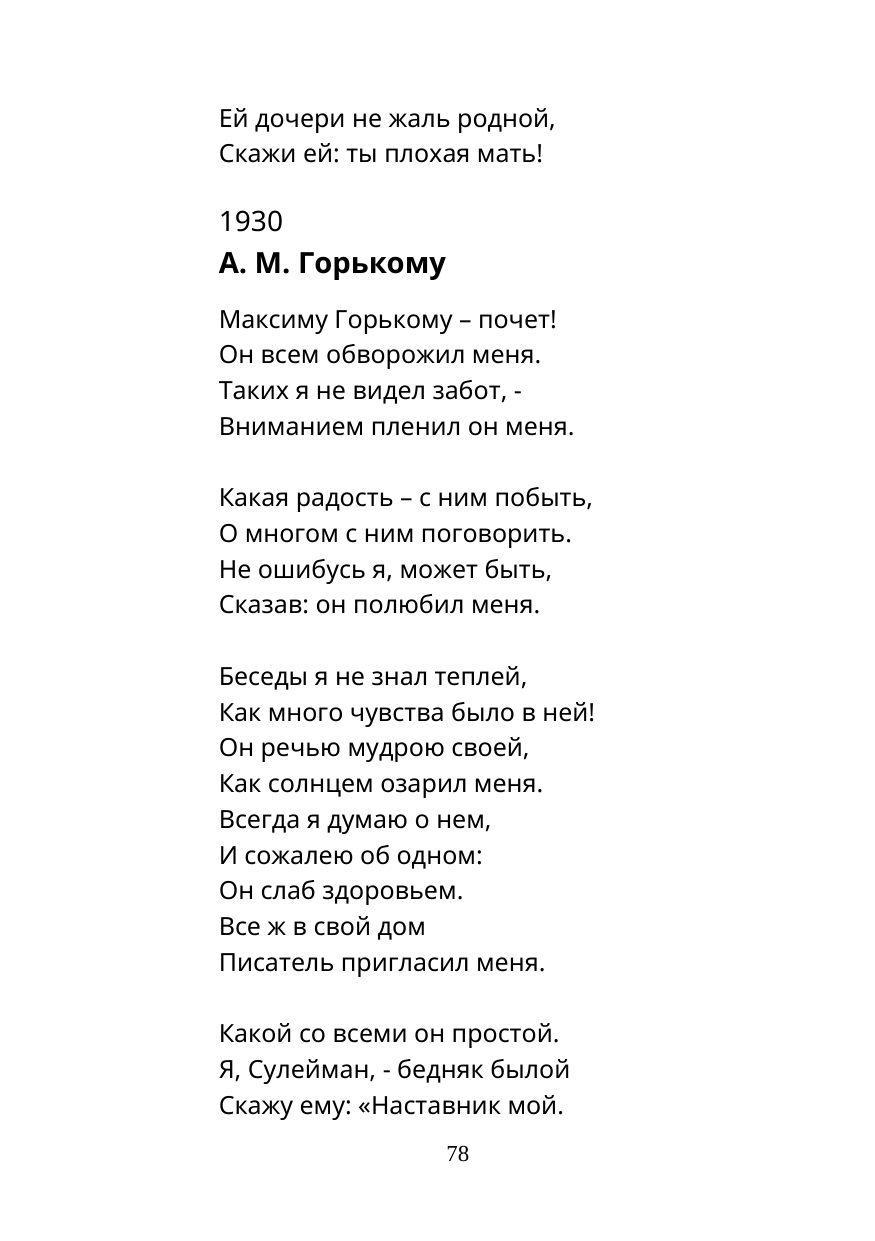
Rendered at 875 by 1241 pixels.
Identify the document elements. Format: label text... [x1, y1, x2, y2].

text Как много чувства было в ней! [218, 694, 815, 728]
text Вниманием пленил он меня. [218, 408, 815, 443]
text Сказав: он полюбил меня. [218, 587, 815, 621]
text Таких я не видел забот, - [218, 373, 815, 407]
text Он речью мудрою своей, [218, 730, 815, 764]
text Он слаб здоровьем. [218, 873, 815, 907]
text Беседы я не знал теплей, [218, 659, 815, 693]
text И сожалею об одном: [218, 837, 815, 871]
text Писатель пригласил меня. [218, 944, 815, 978]
text Скажу ему: «Наставник мой. [218, 1087, 815, 1121]
text Всегда я думаю о нем, [218, 802, 815, 836]
text Все ж в свой дом [218, 909, 815, 943]
text Скажи ей: ты плохая мать! [218, 136, 815, 170]
text Он всем обворожил меня. [218, 337, 815, 371]
text 1930 [218, 202, 815, 240]
text А. М. Горькому [218, 242, 815, 282]
text Как солнцем озарил меня. [218, 766, 815, 800]
text Ей дочери не жаль родной, [218, 100, 815, 134]
text Я, Сулейман, - бедняк былой [218, 1052, 815, 1086]
text О многом с ним поговорить. [218, 516, 815, 550]
text Какая радость – с ним побыть, [218, 480, 815, 514]
text Не ошибусь я, может быть, [218, 551, 815, 586]
text Максиму Горькому – почет! [218, 301, 815, 335]
text Какой со всеми он простой. [218, 1016, 815, 1050]
